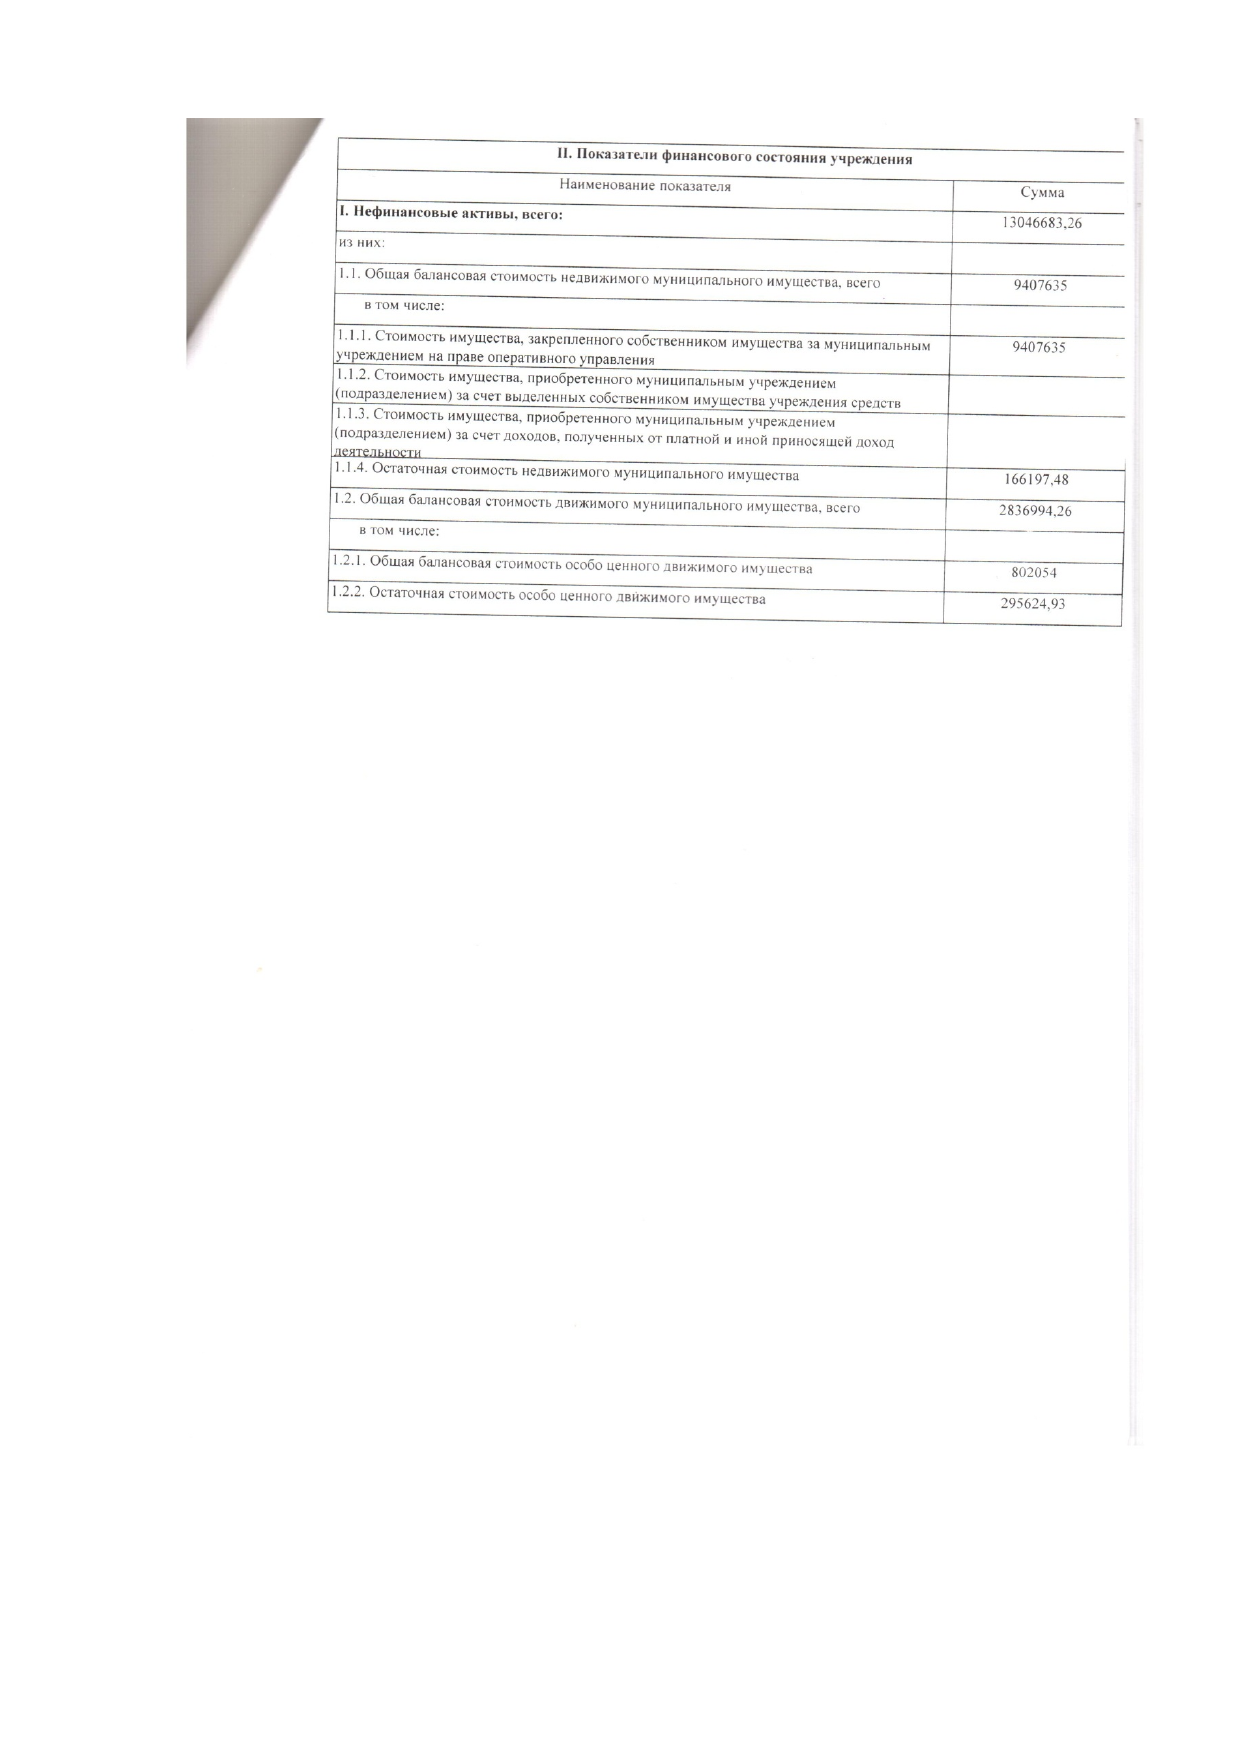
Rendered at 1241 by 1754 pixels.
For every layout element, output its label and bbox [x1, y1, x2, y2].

picture [177, 118, 1152, 1458]
